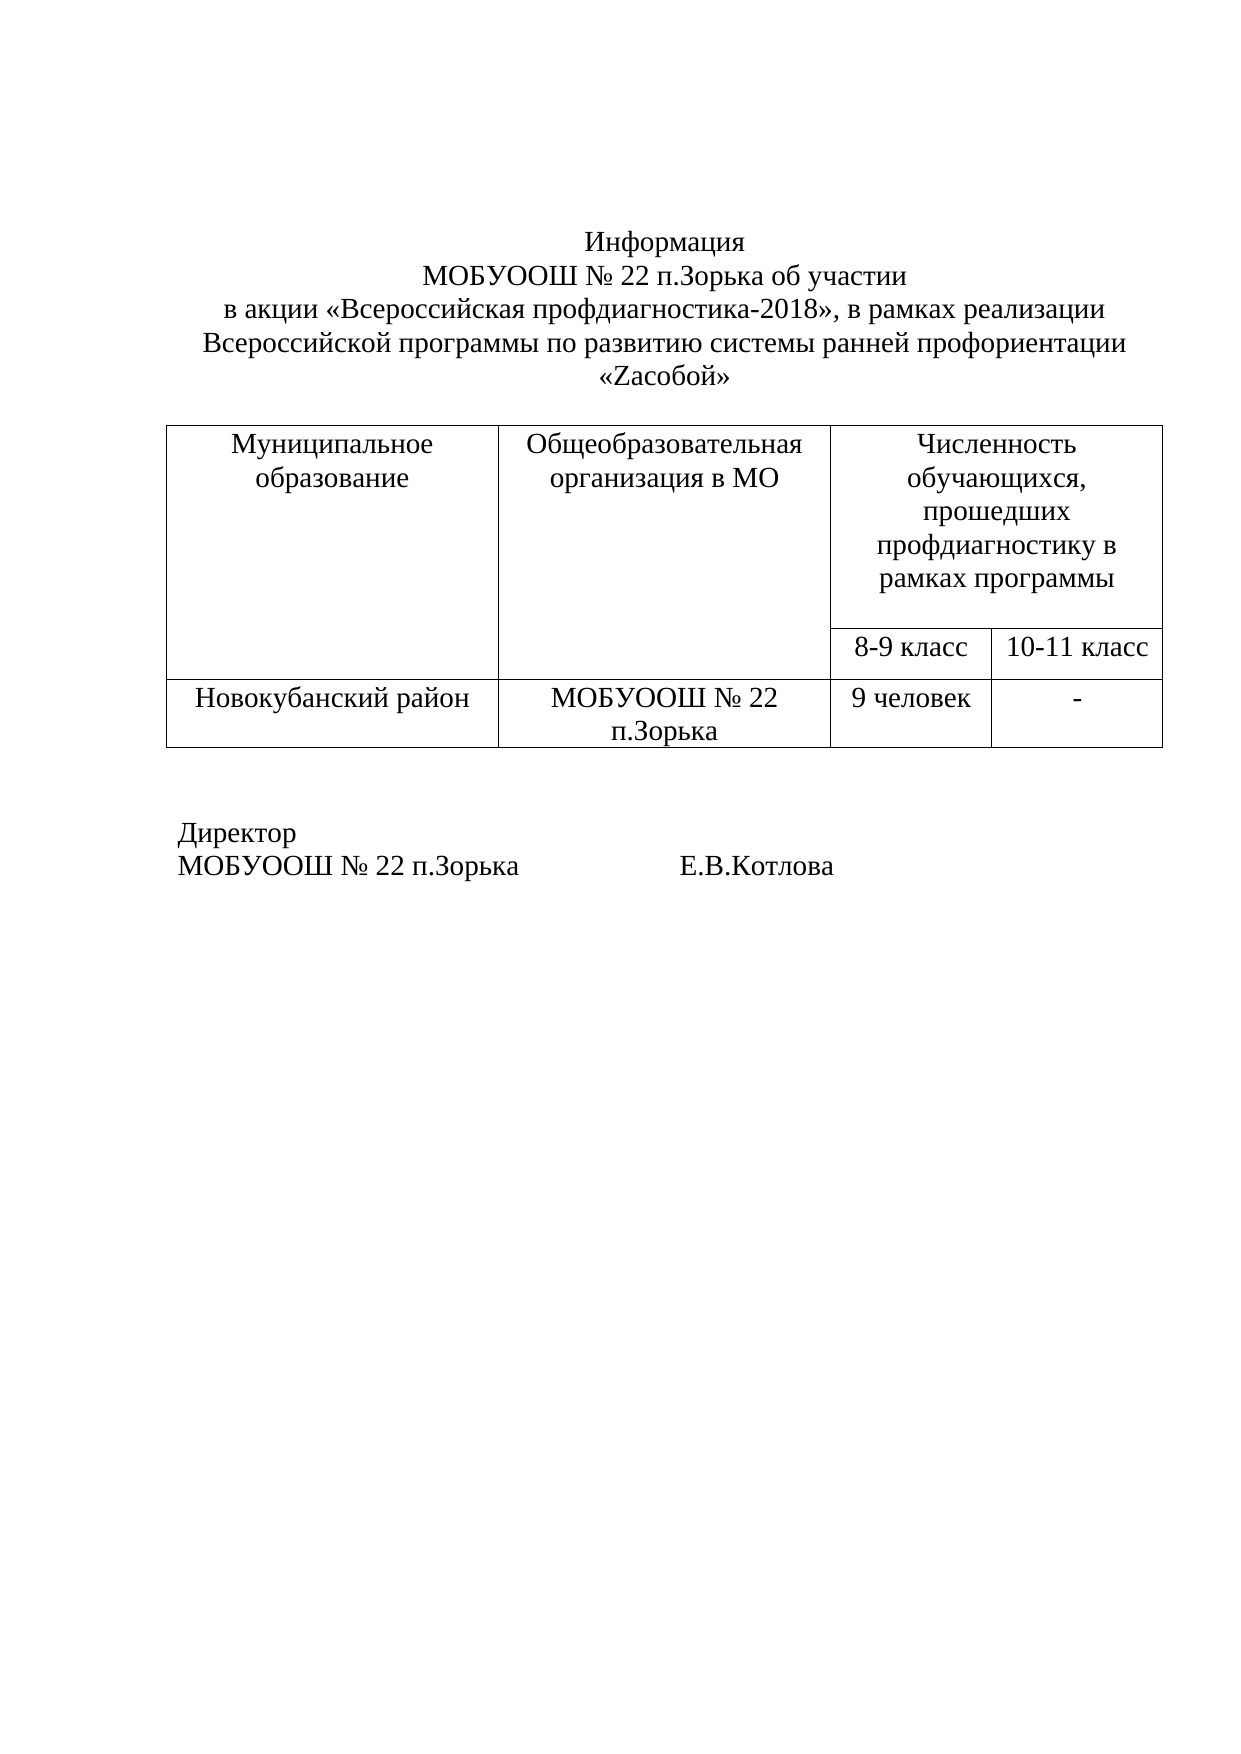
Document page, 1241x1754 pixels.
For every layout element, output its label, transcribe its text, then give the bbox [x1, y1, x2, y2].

text Директор [177, 815, 1152, 848]
table_cell - [992, 680, 1162, 747]
table_cell 10-11 класс [992, 629, 1162, 679]
text МОБУООШ № 22 п.Зорька Е.В.Котлова [177, 848, 1152, 882]
table_header Общеобразовательная организация в МО [499, 426, 830, 679]
text Информация [177, 224, 1152, 258]
table_cell 8-9 класс [831, 629, 991, 679]
table_cell МОБУООШ № 22 п.Зорька [499, 680, 830, 747]
table_cell Новокубанский район [167, 680, 498, 747]
text в акции «Всероссийская профдиагностика-2018», в рамках реализации Всероссийской программы по развитию системы ранней профориентации «Zасобой» [177, 291, 1152, 392]
table_header Численность обучающихся, прошедших профдиагностику в рамках программы [831, 426, 1162, 628]
table_header Муниципальное образование [167, 426, 498, 679]
text МОБУООШ № 22 п.Зорька об участии [177, 258, 1152, 291]
table_cell 9 человек [831, 680, 991, 747]
